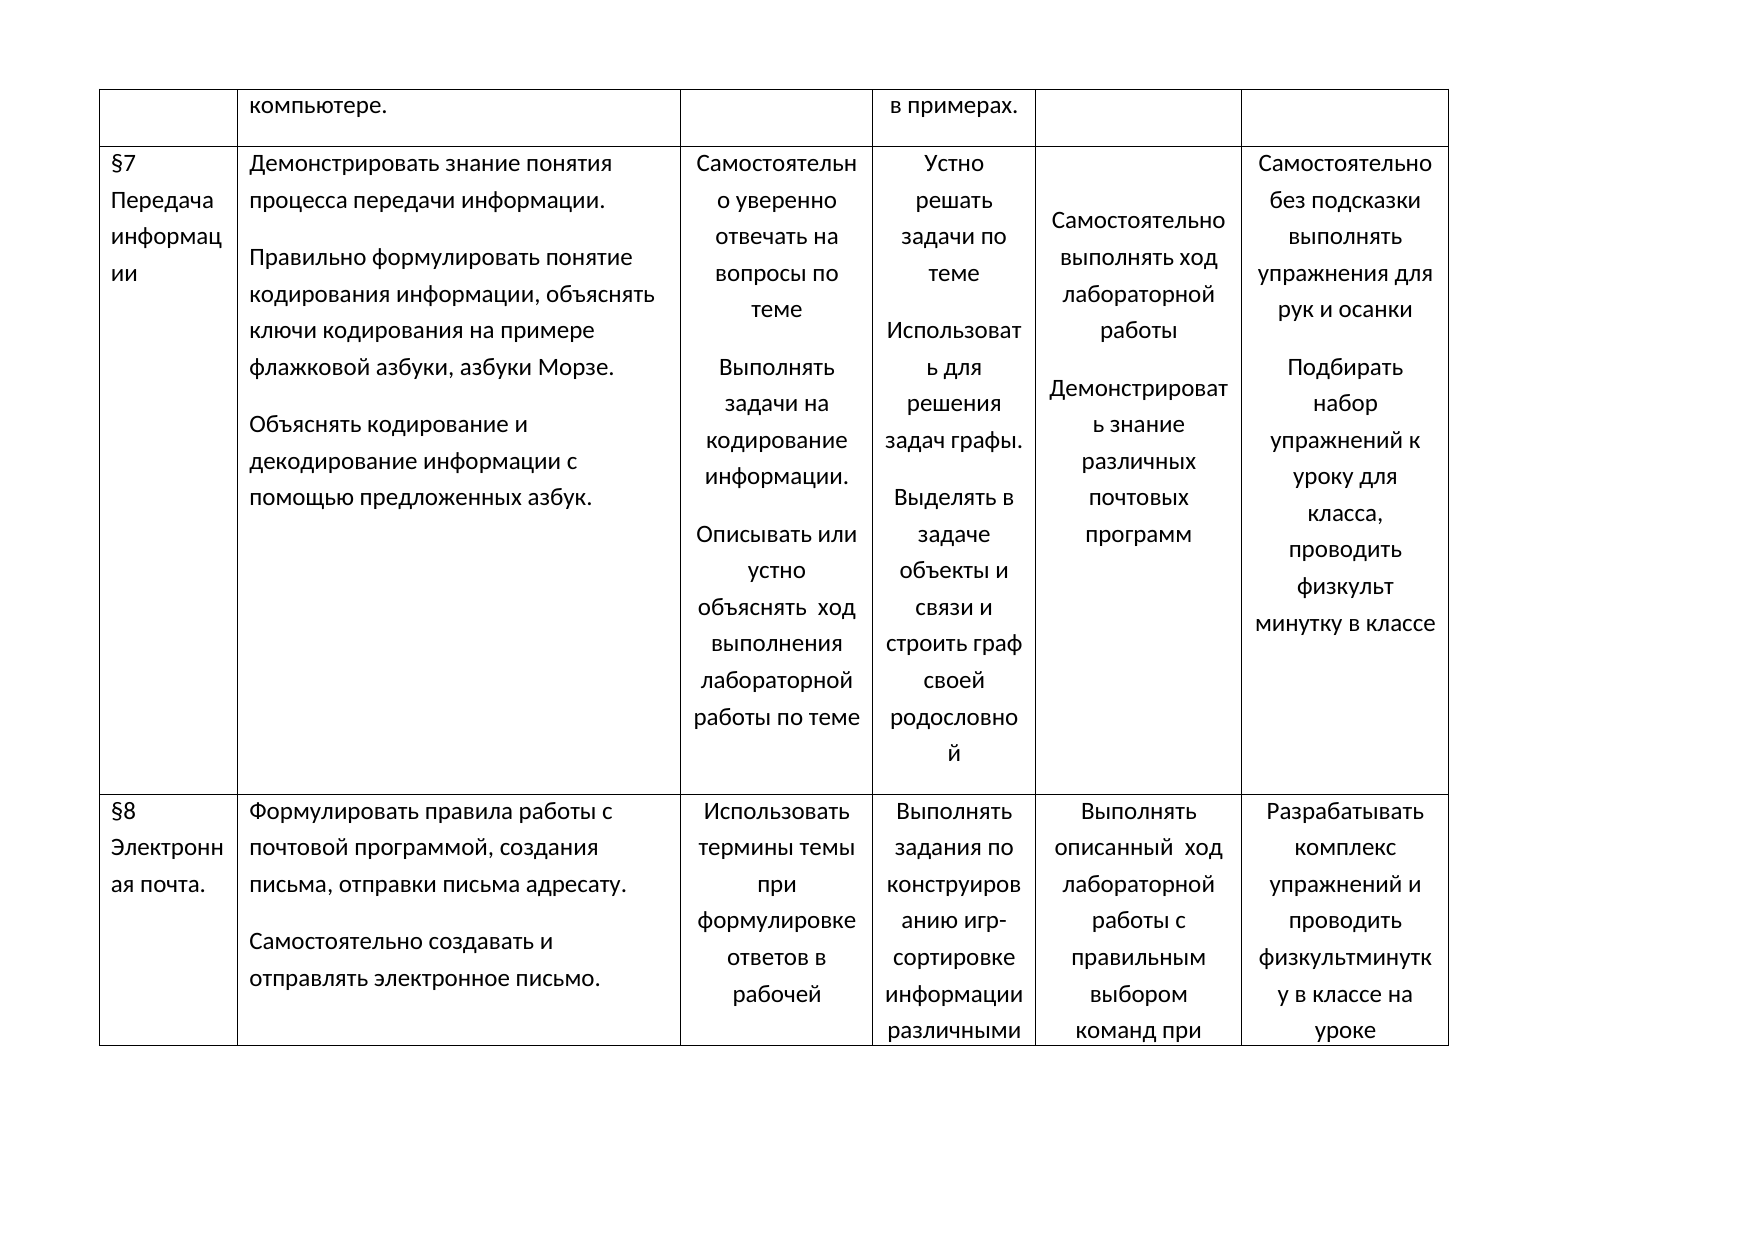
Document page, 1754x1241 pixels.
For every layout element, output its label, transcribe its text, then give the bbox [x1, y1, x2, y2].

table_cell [1036, 795, 1241, 1045]
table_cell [1242, 90, 1448, 146]
table_cell Демонстрировать знание понятия процесса передачи информации. Правильно формулировать понятие кодирования информации, объяснять ключи кодирования на примере флажковой азбуки, азбуки Морзе. Объяснять кодирование и декодирование информации с помощью предложенных азбук. [238, 147, 680, 794]
table_cell Самостоятельно выполнять ход лабораторной работы Демонстрировать знание различных почтовых программ [1036, 147, 1241, 794]
table_cell §7 Передача информации [100, 147, 237, 794]
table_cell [238, 795, 680, 1045]
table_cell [873, 90, 1035, 146]
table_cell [1036, 90, 1241, 146]
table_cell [681, 90, 872, 146]
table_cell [681, 795, 872, 1045]
table_cell Самостоятельно без подсказки выполнять упражнения для рук и осанки Подбирать набор упражнений к уроку для класса, проводить физкульт минутку в классе [1242, 147, 1448, 794]
table_cell Самостоятельно уверенно отвечать на вопросы по теме Выполнять задачи на кодирование информации. Описывать или устно объяснять ход выполнения лабораторной работы по теме [681, 147, 872, 794]
table_cell Устно решать задачи по теме Использовать для решения задач графы. Выделять в задаче объекты и связи и строить граф своей родословной [873, 147, 1035, 794]
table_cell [100, 90, 237, 146]
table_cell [238, 90, 680, 146]
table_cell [1242, 795, 1448, 1045]
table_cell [873, 795, 1035, 1045]
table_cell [100, 795, 237, 1045]
